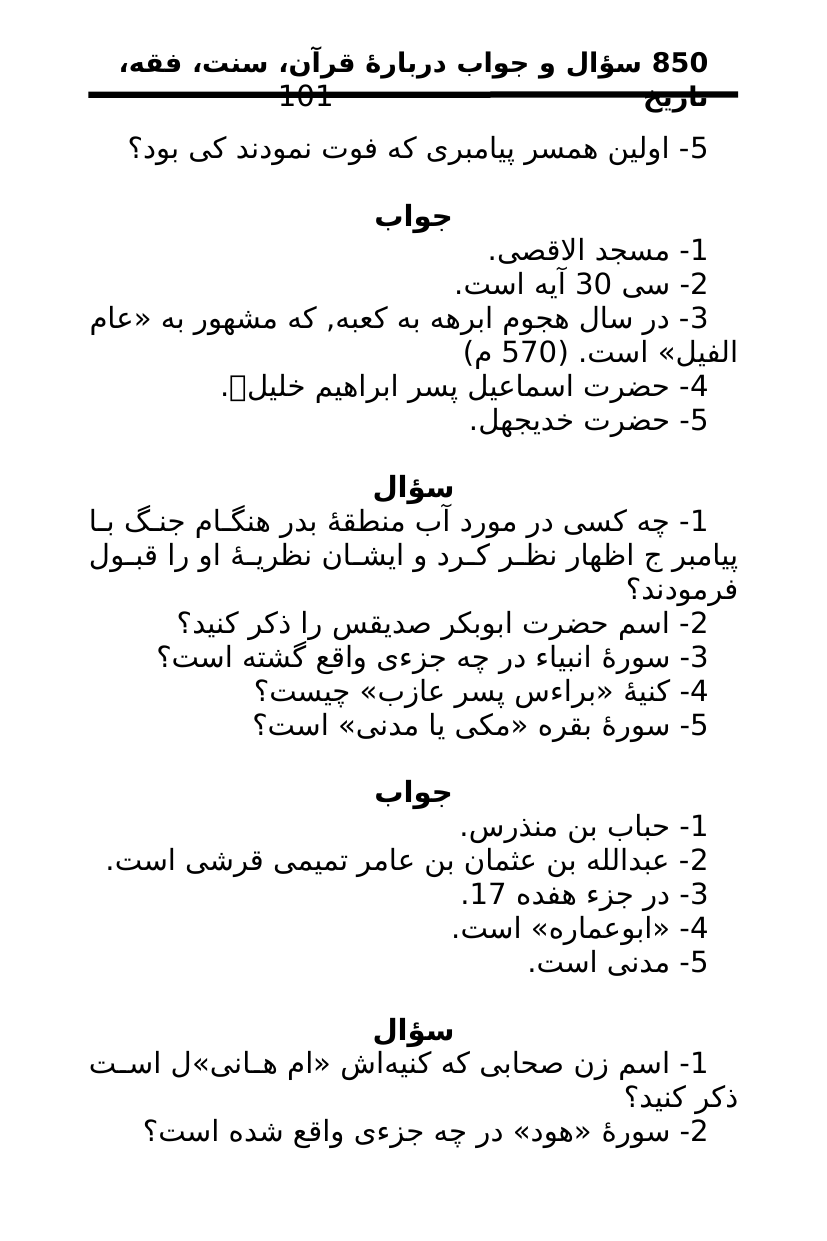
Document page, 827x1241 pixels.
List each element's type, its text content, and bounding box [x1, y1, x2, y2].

text 1- حباب بن منذرس. [89, 809, 738, 843]
text سؤال [89, 470, 738, 504]
text 1- مسجد الاقصی. [89, 233, 738, 267]
text 1- اسم زن صحابی که کنیه‌اش «ام هانی»ل است ذکر کنید؟ [89, 1047, 738, 1115]
text 2- سی 30 آیه است. [89, 267, 738, 301]
text 3- در جزء هفده 17. [89, 877, 738, 911]
text جواب [89, 776, 738, 809]
text 4- کنیۀ «براءس پسر عازب» چیست؟ [89, 674, 738, 708]
text 2- عبدالله بن عثمان بن عامر تمیمی قرشی است. [89, 843, 738, 877]
text 5- مدنی است. [89, 945, 738, 979]
text 4- «ابوعماره» است. [89, 911, 738, 945]
text 5- اولین همسر پیامبری که فوت نمودند کی بود؟ [89, 132, 738, 166]
text 4- حضرت اسماعیل پسر ابراهیم خلیل. [89, 369, 738, 403]
text 1- چه کسی در مورد آب منطقۀ بدر هنگام جنگ با پیامبر ج اظهار نظر کرد و ایشان نظریۀ او را قبول فرمودند؟ [89, 504, 738, 606]
text سؤال [89, 1013, 738, 1047]
text جواب [89, 199, 738, 233]
text 3- سورۀ انبیاء در چه جزءی واقع گشته است؟ [89, 640, 738, 674]
text 5- حضرت خدیجهل. [89, 403, 738, 437]
text 2- اسم حضرت ابوبکر صدیقس را ذکر کنید؟ [89, 606, 738, 640]
text 2- سورۀ «هود» در چه جزءی واقع شده است؟ [89, 1115, 738, 1149]
text 3- در سال هجوم ابرهه به کعبه, که مشهور به «عام الفیل» است. () [89, 301, 738, 369]
text 5- سورۀ بقره «مکی یا مدنی» است؟ [89, 708, 738, 742]
